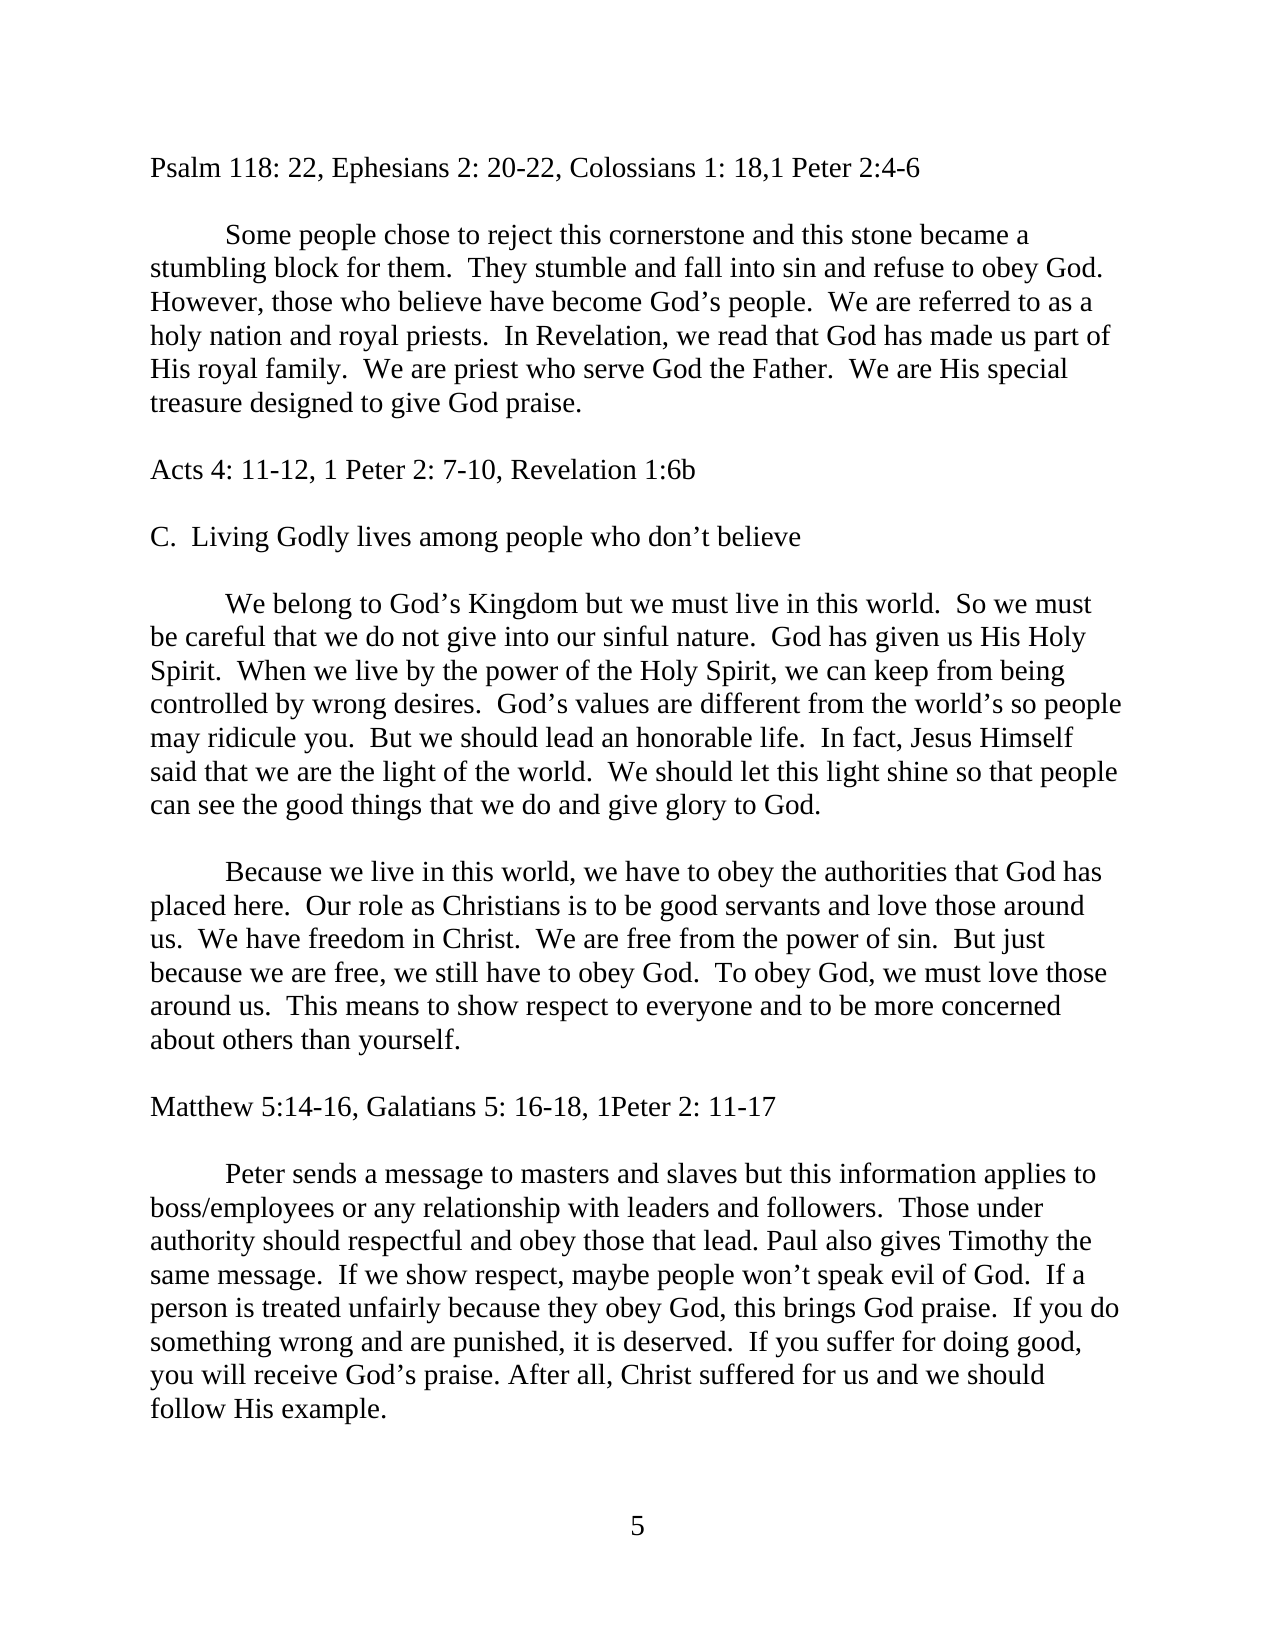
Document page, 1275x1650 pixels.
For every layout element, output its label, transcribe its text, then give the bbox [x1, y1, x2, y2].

text However, those who believe have become God’s people. We are referred to as a holy nation and royal priests. In Revelation, we read that God has made us part of His royal family. We are priest who serve God the Father. We are His special treasure designed to give God praise. [150, 284, 1125, 418]
text Because we live in this world, we have to obey the authorities that God has placed here. Our role as Christians is to be good servants and love those around us. We have freedom in Christ. We are free from the power of sin. But just because we are free, we still have to obey God. To obey God, we must love those around us. This means to show respect to everyone and to be more concerned about others than yourself. [150, 854, 1125, 1056]
text Matthew 5:14-16, Galatians 5: 16-18, 1Peter 2: 11-17 [150, 1089, 1125, 1123]
text Acts 4: 11-12, 1 Peter 2: 7-10, Revelation 1:6b [150, 452, 1125, 485]
text C. Living Godly lives among people who don’t believe [150, 519, 1125, 552]
text We belong to God’s Kingdom but we must live in this world. So we must be careful that we do not give into our sinful nature. God has given us His Holy Spirit. When we live by the power of the Holy Spirit, we can keep from being controlled by wrong desires. God’s values are different from the world’s so people may ridicule you. But we should lead an honorable life. In fact, Jesus Himself said that we are the light of the world. We should let this light shine so that people can see the good things that we do and give glory to God. [150, 586, 1125, 821]
text Some people chose to reject this cornerstone and this stone became a stumbling block for them. They stumble and fall into sin and refuse to obey God. [150, 217, 1125, 284]
text Psalm 118: 22, Ephesians 2: 20-22, Colossians 1: 18,1 Peter 2:4-6 [150, 150, 1125, 183]
text Peter sends a message to masters and slaves but this information applies to boss/employees or any relationship with leaders and followers. Those under authority should respectful and obey those that lead. Paul also gives Timothy the same message. If we show respect, maybe people won’t speak evil of God. If a person is treated unfairly because they obey God, this brings God praise. If you do something wrong and are punished, it is deserved. If you suffer for doing good, you will receive God’s praise. After all, Christ suffered for us and we should follow His example. [150, 1156, 1125, 1424]
